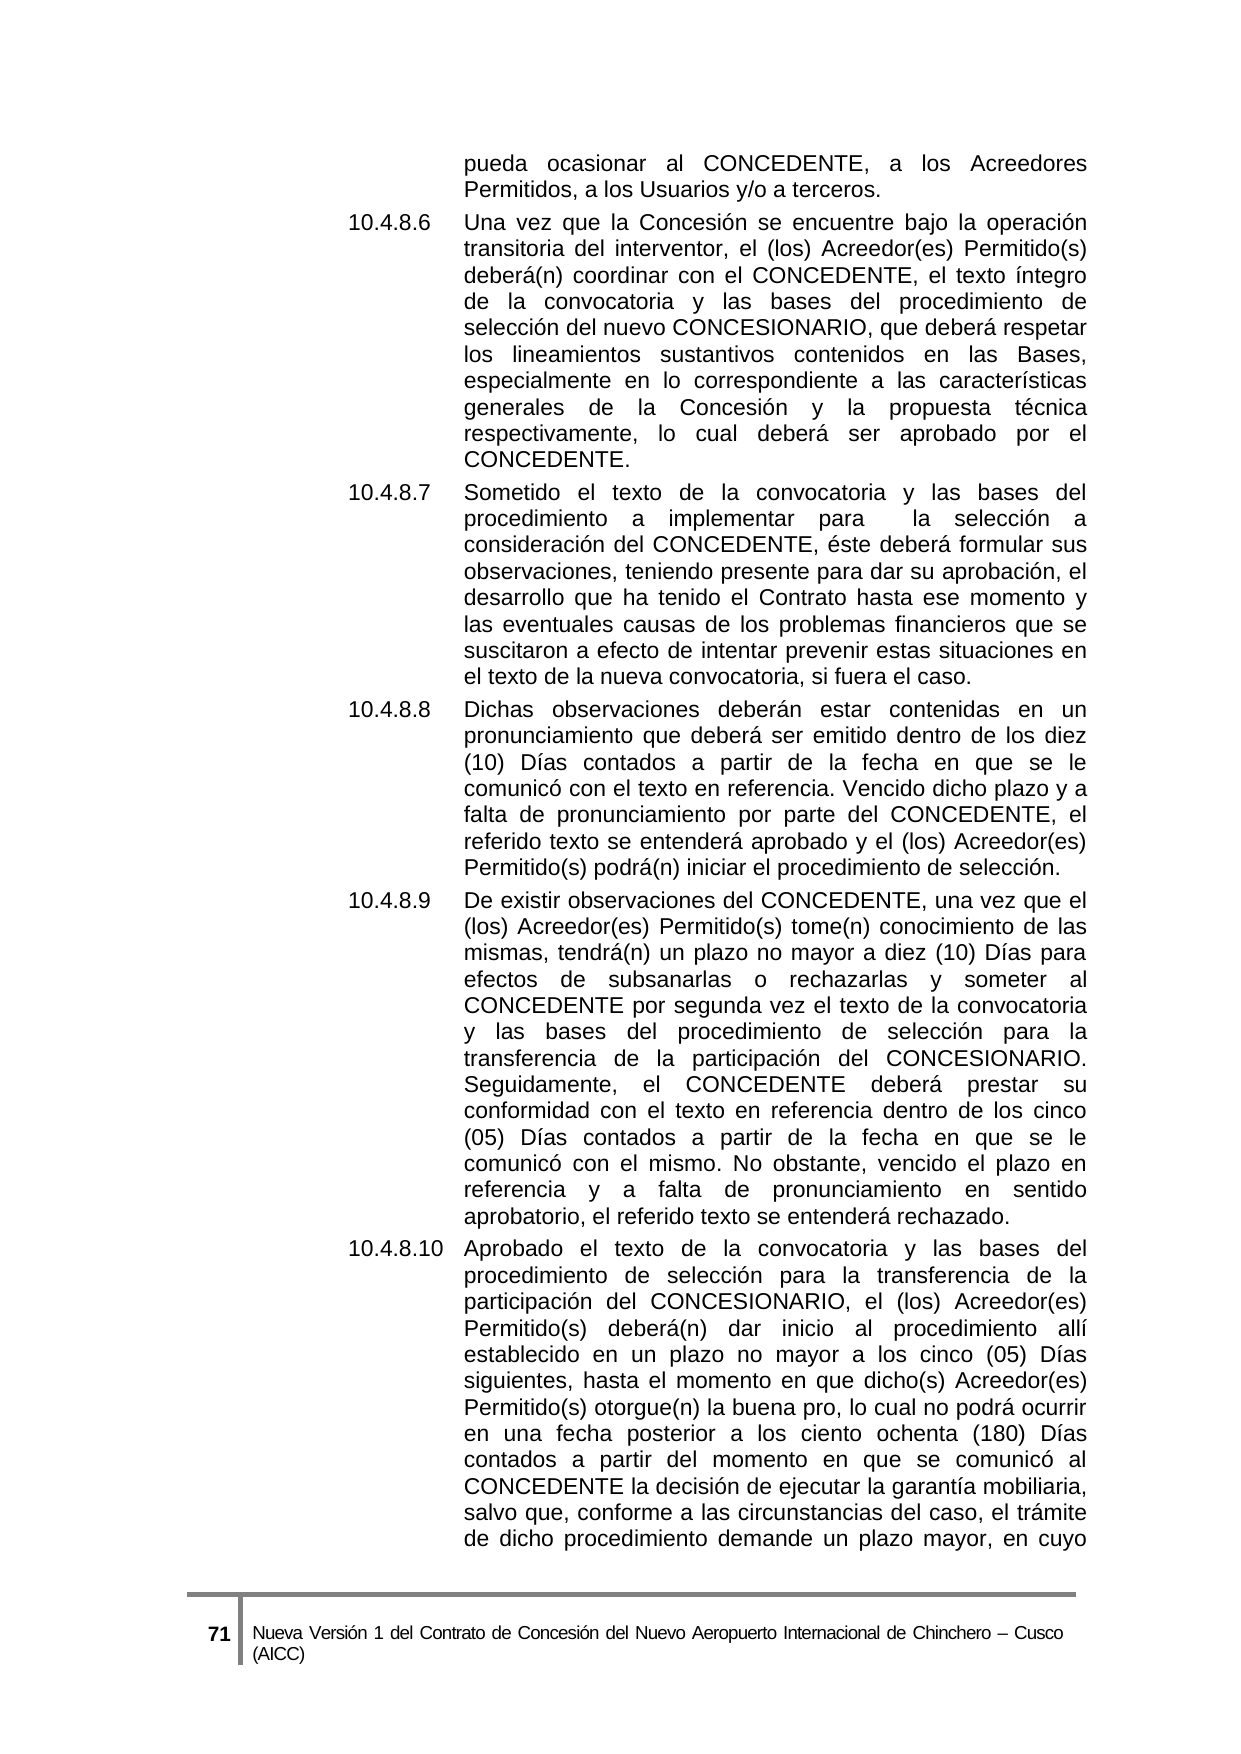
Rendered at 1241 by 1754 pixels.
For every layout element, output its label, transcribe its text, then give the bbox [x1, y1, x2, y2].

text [348, 1235, 1087, 1552]
text 10.4.8.6 Una vez que la Concesión se encuentre bajo la operación transitoria del interventor, el (los) Acreedor(es) Permitido(s) deberá(n) coordinar con el CONCEDENTE, el texto íntegro de la convocatoria y las bases del procedimiento de selección del nuevo CONCESIONARIO, que deberá respetar los lineamientos sustantivos contenidos en las Bases, especialmente en lo correspondiente a las características generales de la Concesión y la propuesta técnica respectivamente, lo cual deberá ser aprobado por el CONCEDENTE. [348, 209, 1087, 472]
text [348, 150, 1087, 203]
text 10.4.8.7 Sometido el texto de la convocatoria y las bases del procedimiento a implementar para la selección a consideración del CONCEDENTE, éste deberá formular sus observaciones, teniendo presente para dar su aprobación, el desarrollo que ha tenido el Contrato hasta ese momento y las eventuales causas de los problemas financieros que se suscitaron a efecto de intentar prevenir estas situaciones en el texto de la nueva convocatoria, si fuera el caso. [348, 479, 1087, 689]
text 10.4.8.9 De existir observaciones del CONCEDENTE, una vez que el (los) Acreedor(es) Permitido(s) tome(n) conocimiento de las mismas, tendrá(n) un plazo no mayor a diez (10) Días para efectos de subsanarlas o rechazarlas y someter al CONCEDENTE por segunda vez el texto de la convocatoria y las bases del procedimiento de selección para la transferencia de la participación del CONCESIONARIO. Seguidamente, el CONCEDENTE deberá prestar su conformidad con el texto en referencia dentro de los cinco (05) Días contados a partir de la fecha en que se le comunicó con el mismo. No obstante, vencido el plazo en referencia y a falta de pronunciamiento en sentido aprobatorio, el referido texto se entenderá rechazado. [348, 887, 1087, 1229]
text 10.4.8.8 Dichas observaciones deberán estar contenidas en un pronunciamiento que deberá ser emitido dentro de los diez (10) Días contados a partir de la fecha en que se le comunicó con el texto en referencia. Vencido dicho plazo y a falta de pronunciamiento por parte del CONCEDENTE, el referido texto se entenderá aprobado y el (los) Acreedor(es) Permitido(s) podrá(n) iniciar el procedimiento de selección. [348, 696, 1087, 880]
